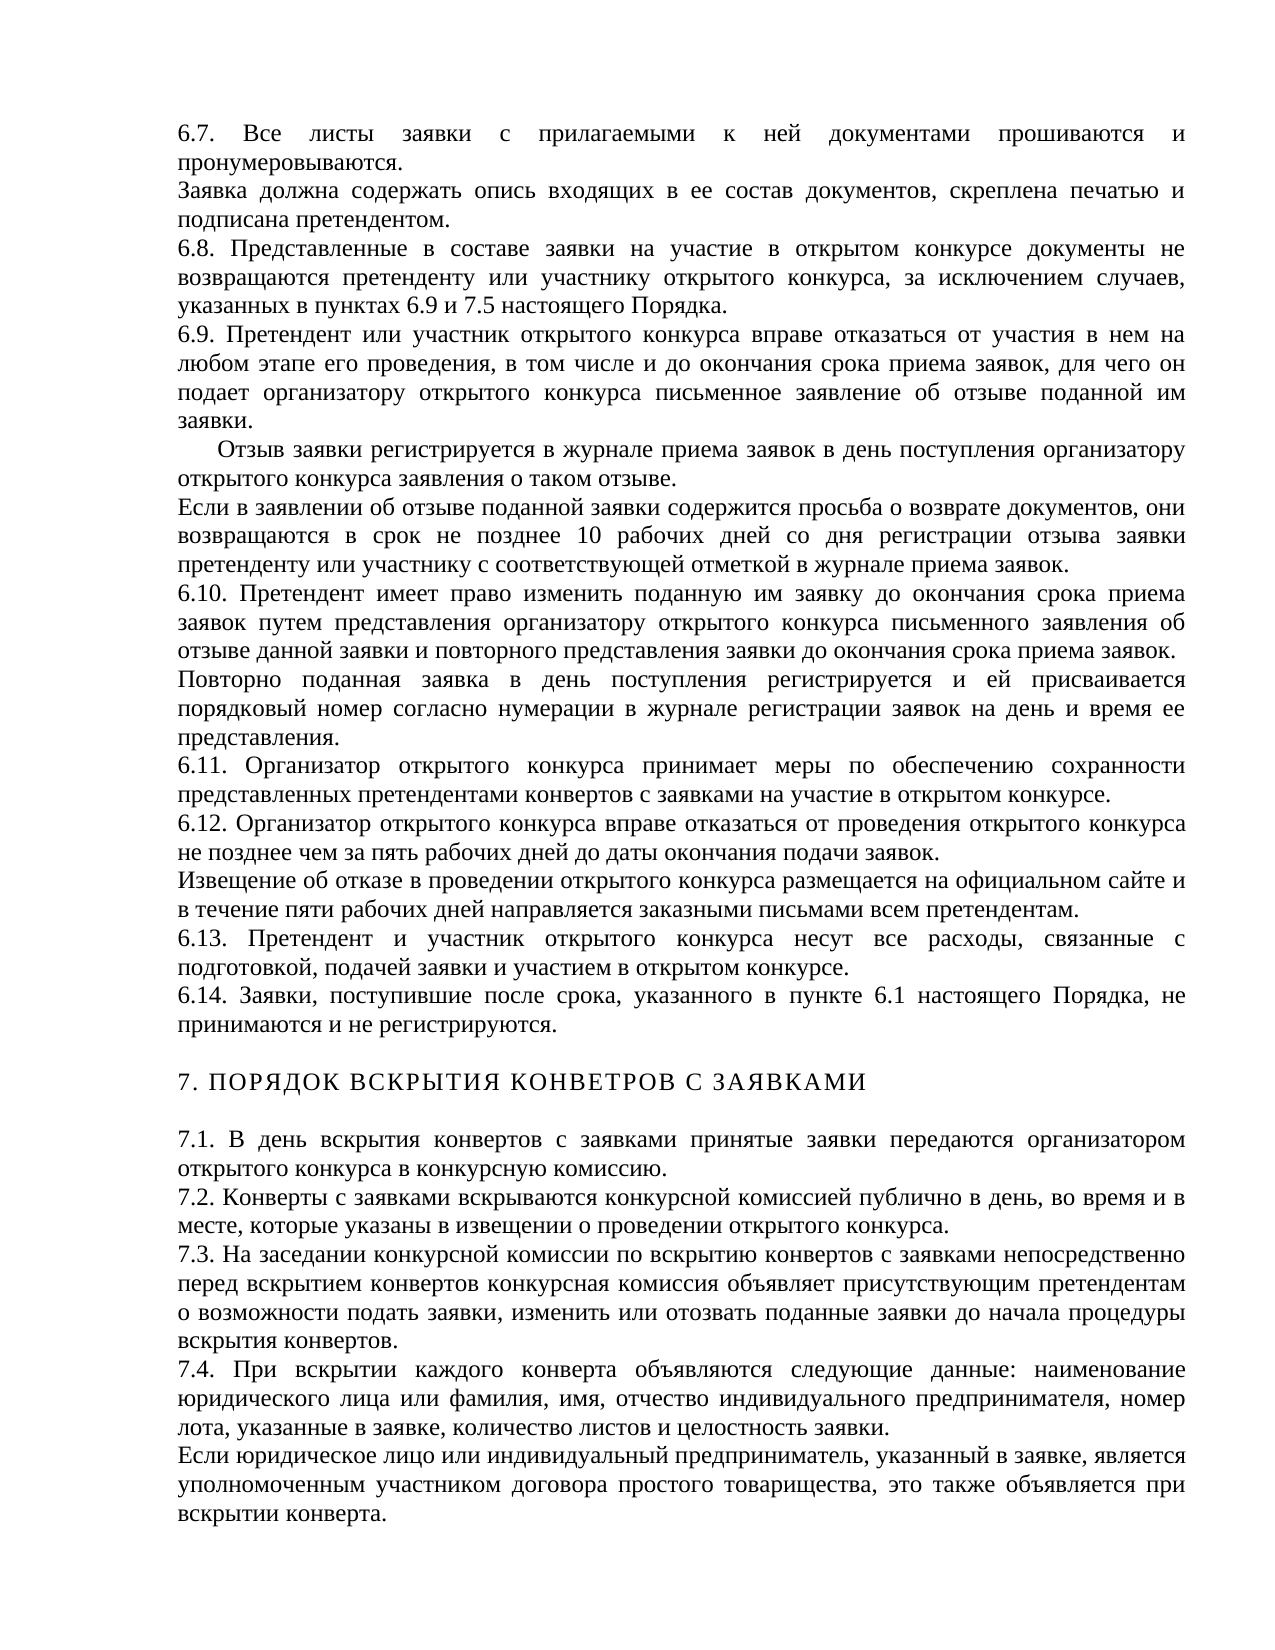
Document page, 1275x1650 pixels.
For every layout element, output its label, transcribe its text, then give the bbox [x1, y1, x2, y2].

text Организатор открытого конкурса вправе отказаться от проведения открытого конкурса не позднее чем за пять рабочих дней до даты окончания подачи заявок. [177, 808, 1186, 866]
text 7.3. На заседании конкурсной комиссии по вскрытию конвертов с заявками непосредственно перед вскрытием конвертов конкурсная комиссия объявляет присутствующим претендентам о возможности подать заявки, изменить или отозвать поданные заявки до начала процедуры вскрытия конвертов. [177, 1239, 1186, 1354]
text Организатор открытого конкурса принимает меры по обеспечению сохранности представленных претендентами конвертов с заявками на участие в открытом конкурсе. [177, 751, 1186, 808]
text Претендент и участник открытого конкурса несут все расходы, связанные с подготовкой, подачей заявки и участием в открытом конкурсе. [177, 923, 1186, 981]
text 6.9. Претендент или участник открытого конкурса вправе отказаться от участия в нем на любом этапе его проведения, в том числе и до окончания срока приема заявок, для чего он подает организатору открытого конкурса письменное заявление об отзыве поданной им заявки. [177, 319, 1186, 434]
text Если в заявлении об отзыве поданной заявки содержится просьба о возврате документов, они возвращаются в срок не позднее 10 рабочих дней со дня регистрации отзыва заявки претенденту или участнику с соответствующей отметкой в журнале приема заявок. [177, 492, 1186, 578]
text Повторно поданная заявка в день поступления регистрируется и ей присваивается порядковый номер согласно нумерации в журнале регистрации заявок на день и время ее представления. [177, 664, 1186, 751]
text Если юридическое лицо или индивидуальный предприниматель, указанный в заявке, является уполномоченным участником договора простого товарищества, это также объявляется при вскрытии конверта. [177, 1441, 1186, 1527]
text 7.1. В день вскрытия конвертов с заявками принятые заявки передаются организатором открытого конкурса в конкурсную комиссию. [177, 1124, 1186, 1182]
text Заявки, поступившие после срока, указанного в пункте 6.1 настоящего Порядка, не принимаются и не регистрируются. [177, 981, 1186, 1038]
text 6.7. Все листы заявки с прилагаемыми к ней документами прошиваются и пронумеровываются. [177, 118, 1186, 176]
text 6.8. Представленные в составе заявки на участие в открытом конкурсе документы не возвращаются претенденту или участнику открытого конкурса, за исключением случаев, указанных в пунктах 6.9 и 7.5 настоящего Порядка. [177, 233, 1186, 319]
text Заявка должна содержать опись входящих в ее состав документов, скреплена печатью и подписана претендентом. [177, 176, 1186, 233]
text Отзыв заявки регистрируется в журнале приема заявок в день поступления организатору открытого конкурса заявления о таком отзыве. [177, 434, 1186, 492]
text Извещение об отказе в проведении открытого конкурса размещается на официальном сайте и в течение пяти рабочих дней направляется заказными письмами всем претендентам. [177, 866, 1186, 923]
text 7.2. Конверты с заявками вскрываются конкурсной комиссией публично в день, во время и в месте, которые указаны в извещении о проведении открытого конкурса. [177, 1182, 1186, 1239]
text 7.4. При вскрытии каждого конверта объявляются следующие данные: наименование юридического лица или фамилия, имя, отчество индивидуального предпринимателя, номер лота, указанные в заявке, количество листов и целостность заявки. [177, 1354, 1186, 1441]
subtitle 7. ПОРЯДОК ВСКРЫТИЯ КОНВЕТРОВ С ЗАЯВКАМИ [177, 1067, 1186, 1096]
text Претендент имеет право изменить поданную им заявку до окончания срока приема заявок путем представления организатору открытого конкурса письменного заявления об отзыве данной заявки и повторного представления заявки до окончания срока приема заявок. [177, 578, 1186, 664]
